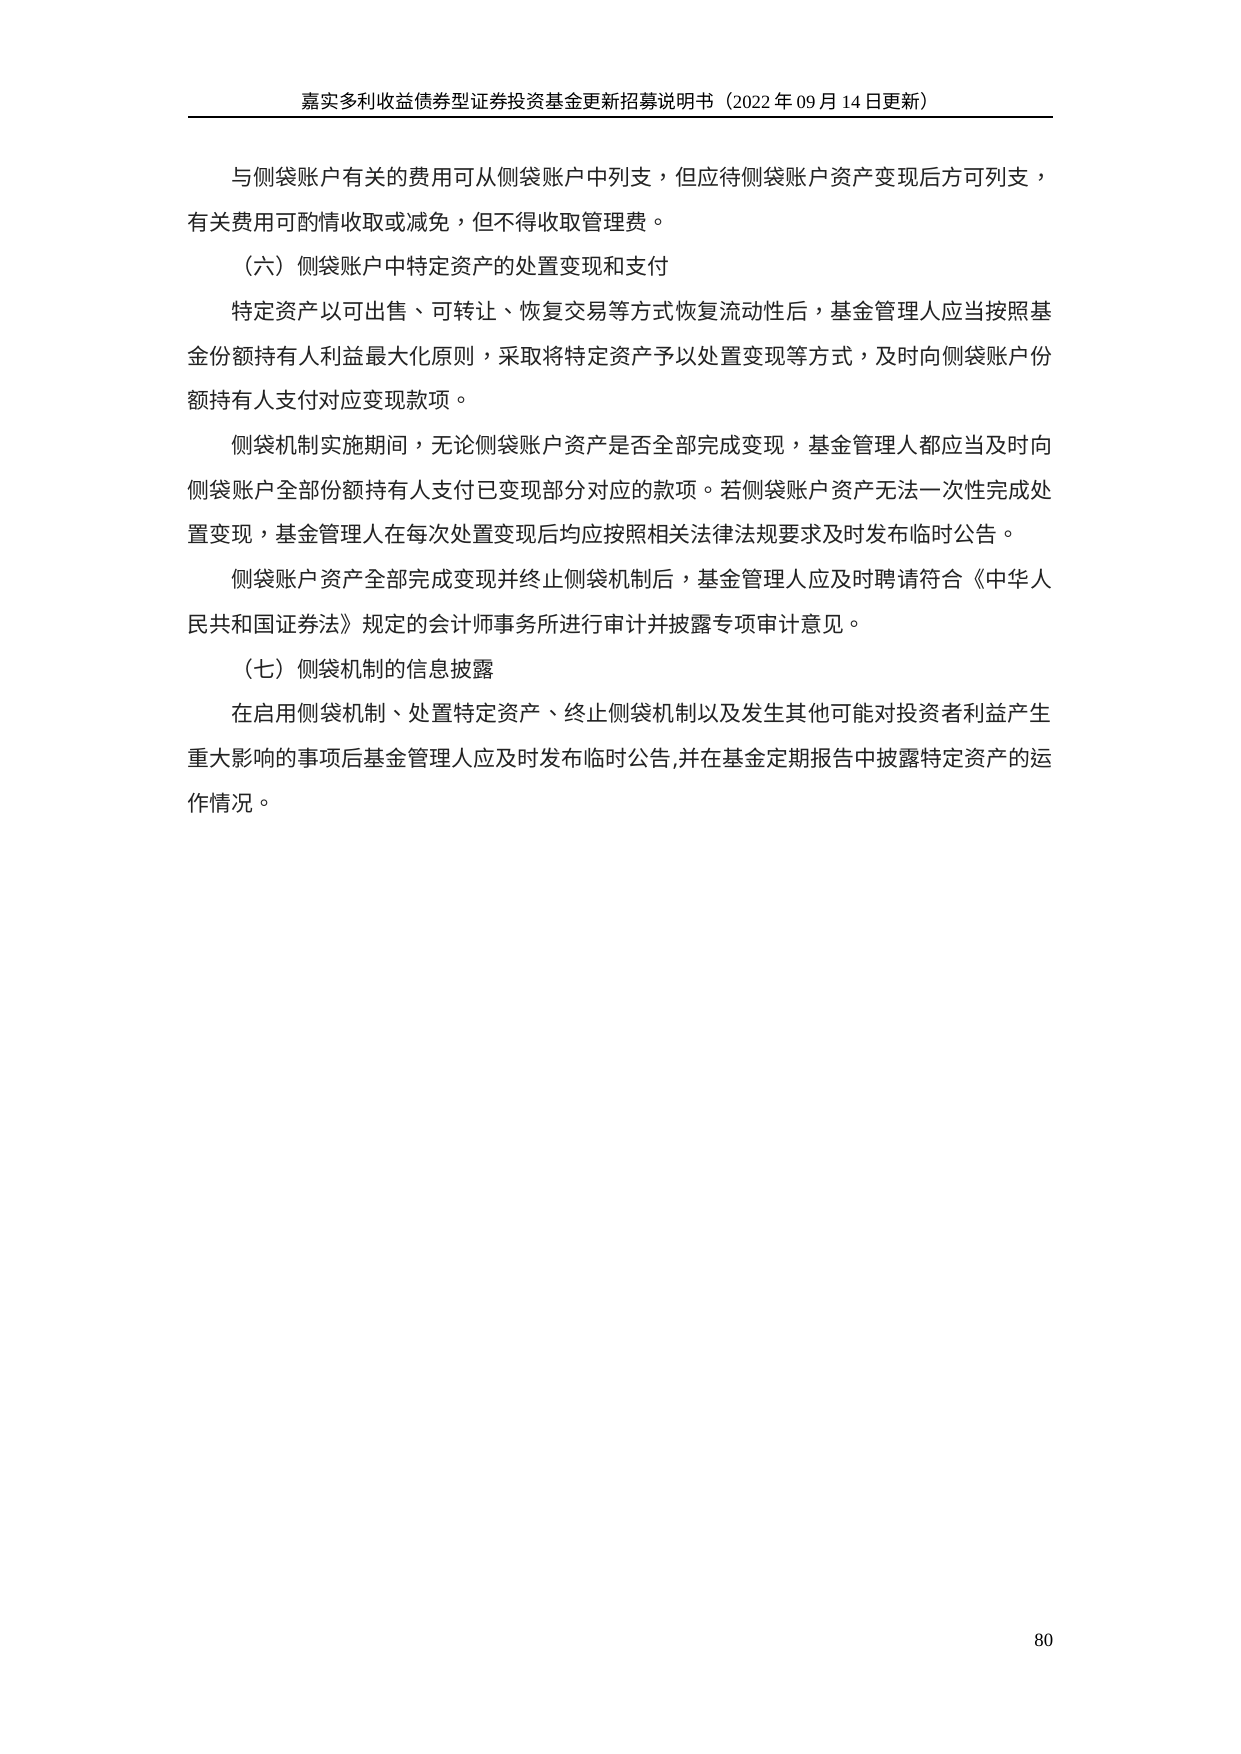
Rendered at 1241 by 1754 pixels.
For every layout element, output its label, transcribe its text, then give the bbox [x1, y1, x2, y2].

text （六）侧袋账户中特定资产的处置变现和支付 [187, 251, 1053, 281]
text 在启用侧袋机制、处置特定资产、终止侧袋机制以及发生其他可能对投资者利益产生重大影响的事项后基金管理人应及时发布临时公告,并在基金定期报告中披露特定资产的运作情况。 [187, 698, 1053, 817]
text 侧袋账户资产全部完成变现并终止侧袋机制后，基金管理人应及时聘请符合《中华人民共和国证券法》规定的会计师事务所进行审计并披露专项审计意见。 [187, 564, 1053, 639]
text （七）侧袋机制的信息披露 [187, 653, 1053, 683]
text 与侧袋账户有关的费用可从侧袋账户中列支，但应待侧袋账户资产变现后方可列支，有关费用可酌情收取或减免，但不得收取管理费。 [187, 162, 1053, 236]
text 特定资产以可出售、可转让、恢复交易等方式恢复流动性后，基金管理人应当按照基金份额持有人利益最大化原则，采取将特定资产予以处置变现等方式，及时向侧袋账户份额持有人支付对应变现款项。 [187, 296, 1053, 415]
text 侧袋机制实施期间，无论侧袋账户资产是否全部完成变现，基金管理人都应当及时向侧袋账户全部份额持有人支付已变现部分对应的款项。若侧袋账户资产无法一次性完成处置变现，基金管理人在每次处置变现后均应按照相关法律法规要求及时发布临时公告。 [187, 430, 1053, 549]
